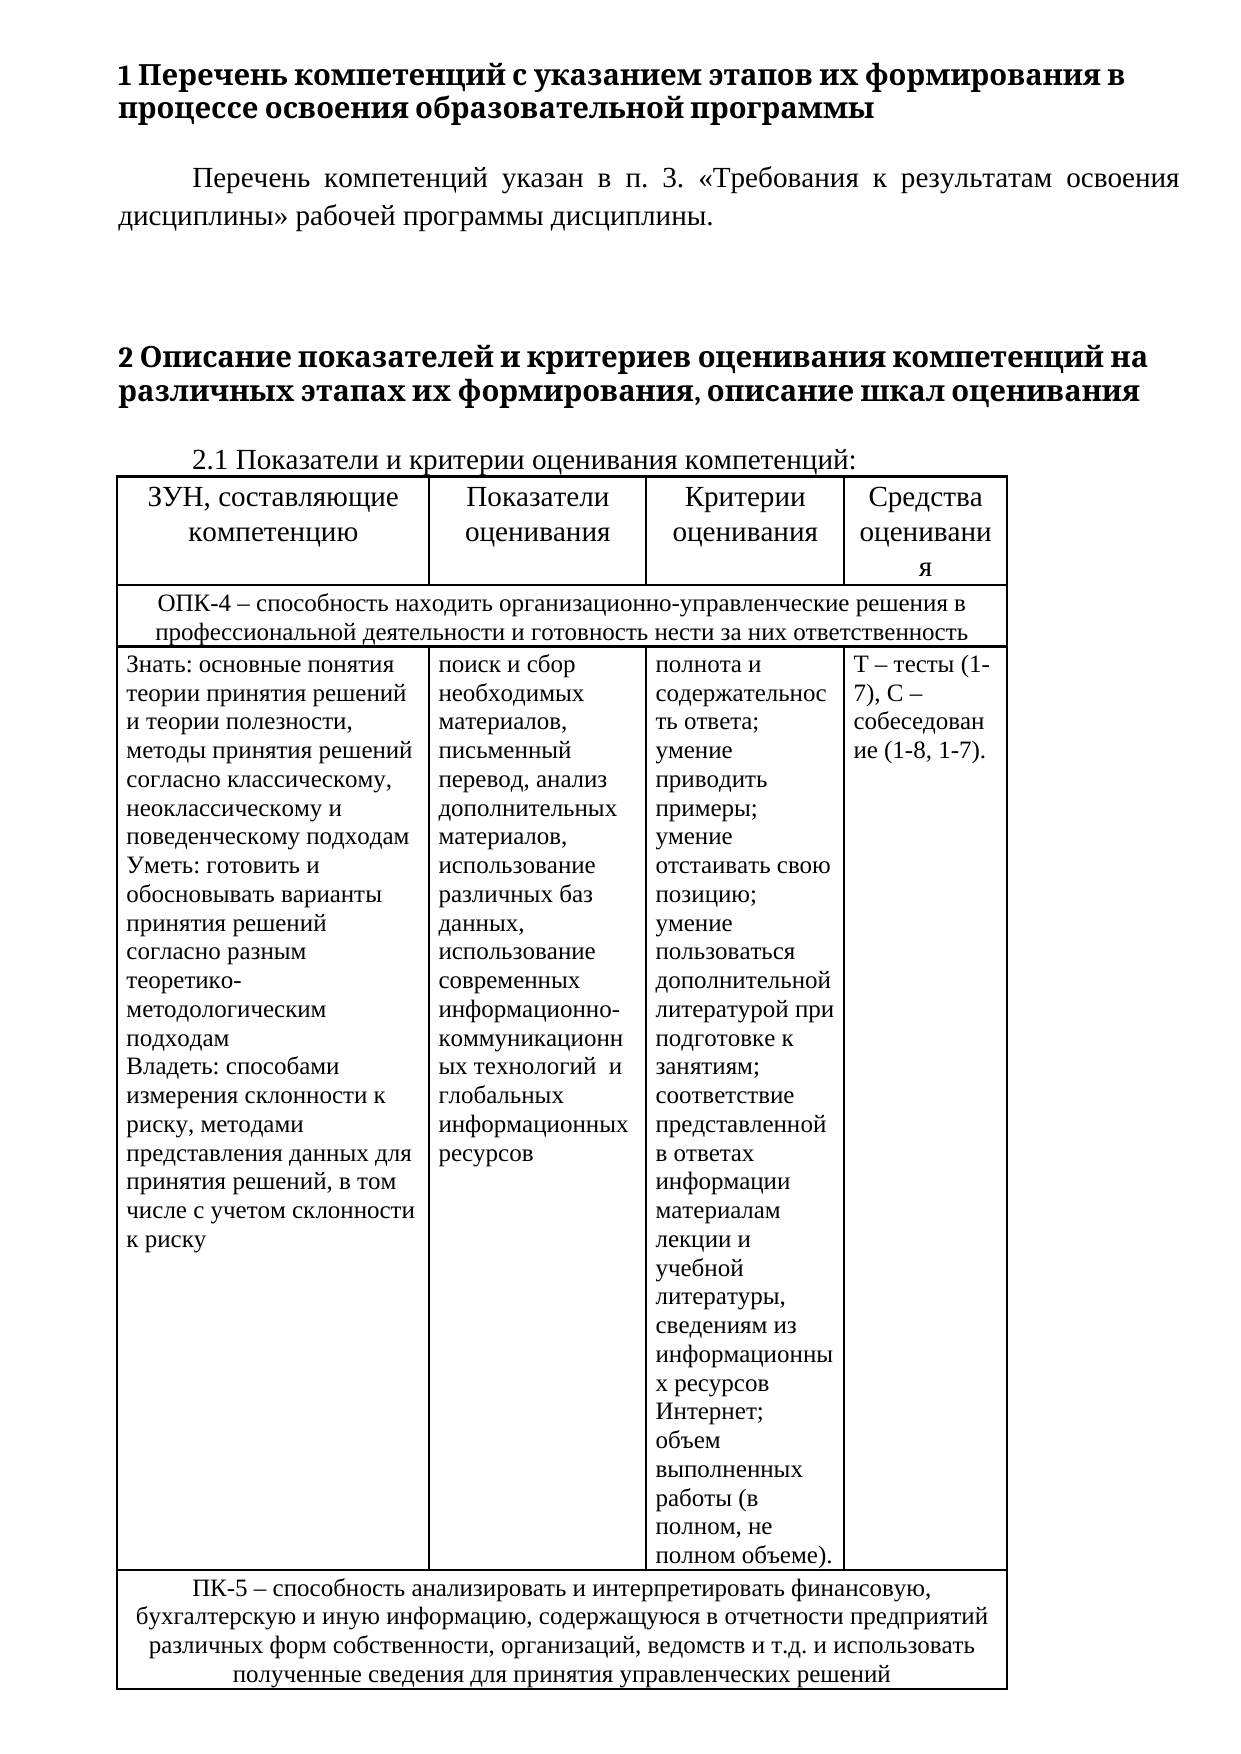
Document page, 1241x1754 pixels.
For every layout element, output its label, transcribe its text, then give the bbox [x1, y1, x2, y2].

table_header Средства оценивания [845, 478, 1006, 584]
table_cell ПК-5 – способность анализировать и интерпретировать финансовую, бухгалтерскую и иную информацию, содержащуюся в отчетности предприятий различных форм собственности, организаций, ведомств и т.д. и использовать полученные сведения для принятия управленческих решений [118, 1571, 1006, 1688]
table_header Показатели оценивания [430, 478, 645, 584]
text Перечень компетенций указан в п. 3. «Требования к результатам освоения дисциплины» рабочей программы дисциплины. [118, 160, 1181, 232]
table_cell поиск и сбор необходимых материалов, письменный перевод, анализ дополнительных материалов, использование различных баз данных, использование современных информационно- коммуникационных технологий и глобальных информационных ресурсов [430, 648, 645, 1569]
table_cell Т – тесты (1-7), С – собеседование (1-8, 1-7). [845, 648, 1006, 1569]
text 1 Перечень компетенций с указанием этапов их формирования в процессе освоения образовательной программы [118, 59, 1181, 126]
text 2 Описание показателей и критериев оценивания компетенций на различных этапах их формирования, описание шкал оценивания [118, 341, 1181, 408]
table_header ЗУН, составляющие компетенцию [118, 478, 428, 584]
table_cell ОПК-4 – способность находить организационно-управленческие решения в профессиональной деятельности и готовность нести за них ответственность [118, 586, 1006, 645]
table_cell Знать: основные понятия теории принятия решений и теории полезности, методы принятия решений согласно классическому, неоклассическому и поведенческому подходам Уметь: готовить и обосновывать варианты принятия решений согласно разным теоретико-методологическим подходам Владеть: способами измерения склонности к риску, методами представления данных для принятия решений, в том числе с учетом склонности к риску [118, 648, 428, 1569]
table_header Критерии оценивания [647, 478, 843, 584]
text 2.1 Показатели и критерии оценивания компетенций: [118, 442, 1181, 475]
